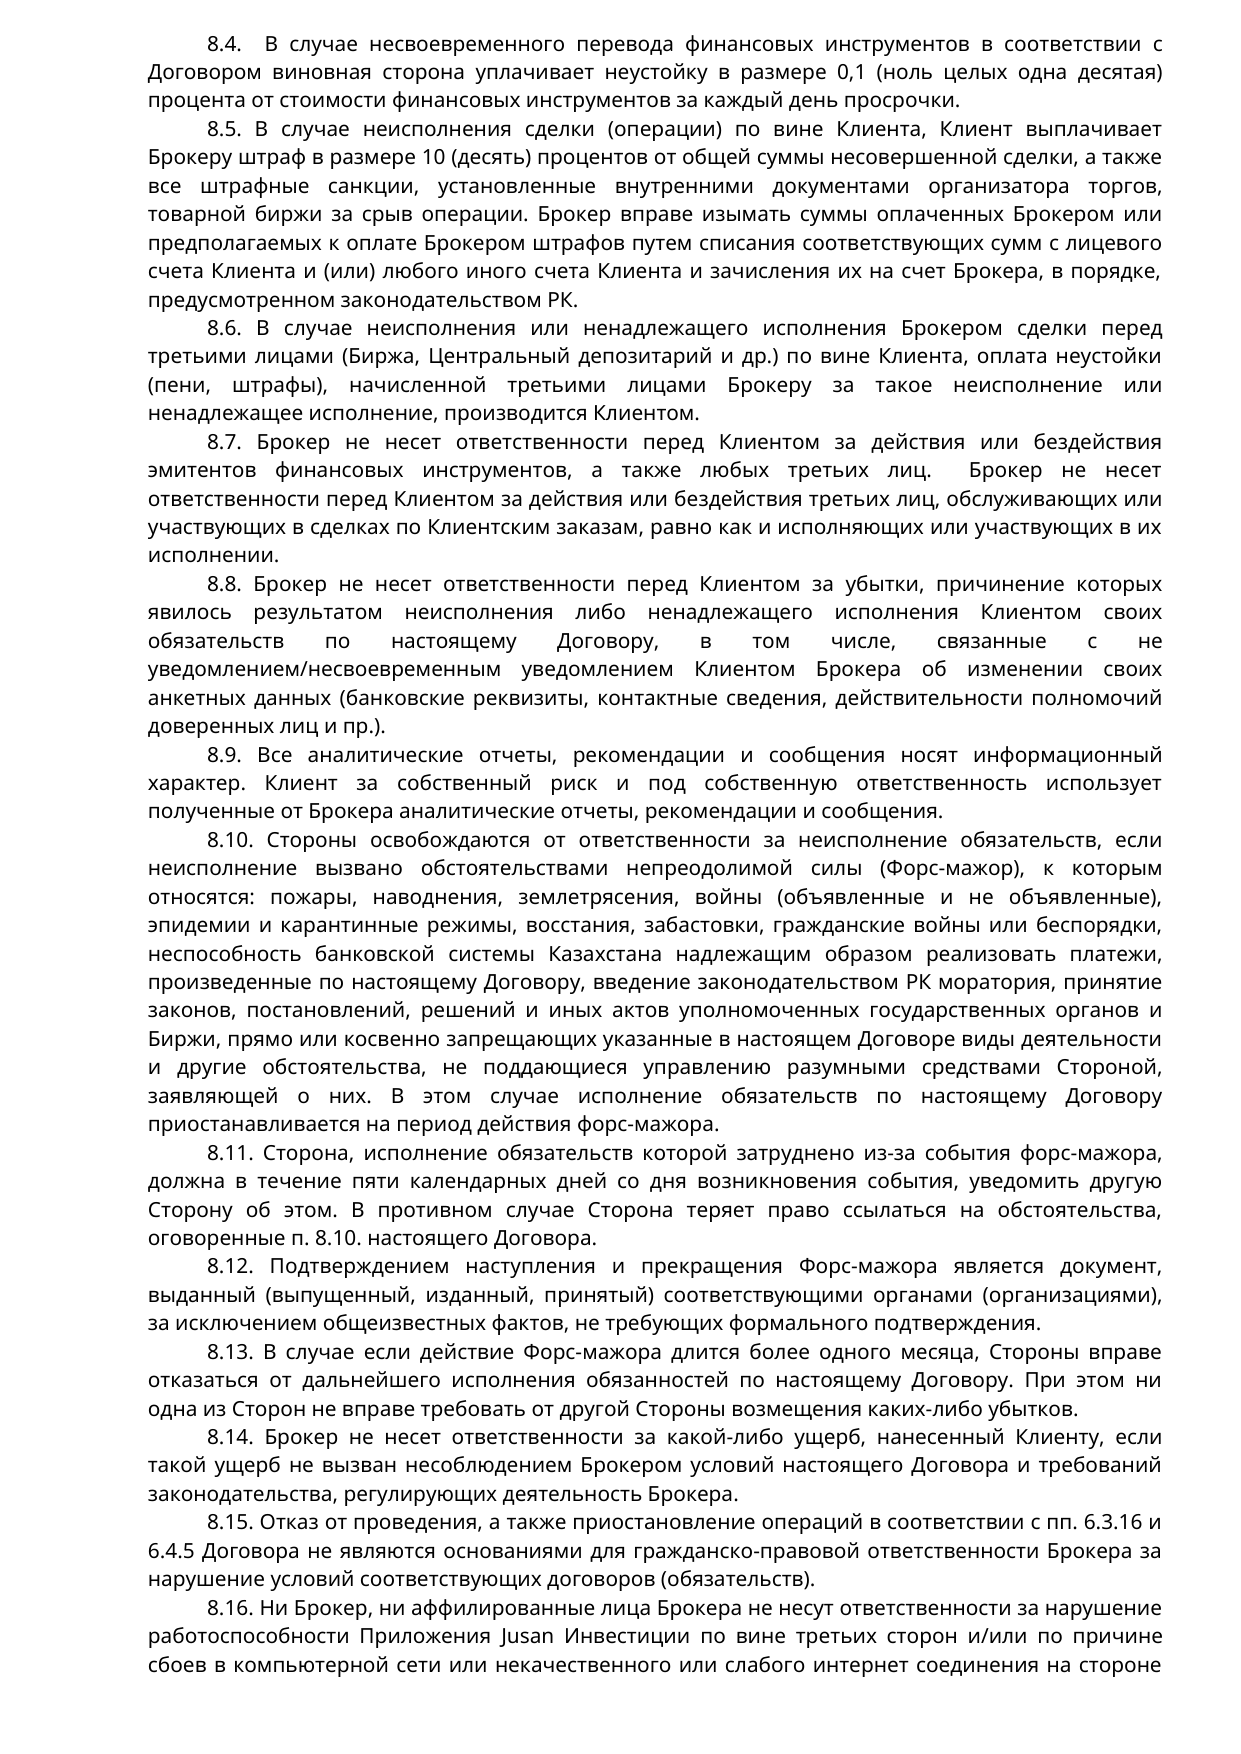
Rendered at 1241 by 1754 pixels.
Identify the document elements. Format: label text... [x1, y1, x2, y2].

text 8.15. Отказ от проведения, а также приостановление операций в соответствии с пп. 6.3.16 и 6.4.5 Договора не являются основаниями для гражданско-правовой ответственности Брокера за нарушение условий соответствующих договоров (обязательств). [148, 1507, 1163, 1593]
text 8.12. Подтверждением наступления и прекращения Форс-мажора является документ, выданный (выпущенный, изданный, принятый) соответствующими органами (организациями), за исключением общеизвестных фактов, не требующих формального подтверждения. [148, 1252, 1163, 1337]
text 8.4. В случае несвоевременного перевода финансовых инструментов в соответствии с Договором виновная сторона уплачивает неустойку в размере 0,1 (ноль целых одна десятая) процента от стоимости финансовых инструментов за каждый день просрочки. [148, 29, 1163, 114]
text 8.11. Сторона, исполнение обязательств которой затруднено из-за события форс-мажора, должна в течение пяти календарных дней со дня возникновения события, уведомить другую Сторону об этом. В противном случае Сторона теряет право ссылаться на обстоятельства, оговоренные п. 8.10. настоящего Договора. [148, 1138, 1163, 1252]
text 8.8. Брокер не несет ответственности перед Клиентом за убытки, причинение которых явилось результатом неисполнения либо ненадлежащего исполнения Клиентом своих обязательств по настоящему Договору, в том числе, связанные с не уведомлением/несвоевременным уведомлением Клиентом Брокера об изменении своих анкетных данных (банковские реквизиты, контактные сведения, действительности полномочий доверенных лиц и пр.). [148, 569, 1163, 740]
text 8.13. В случае если действие Форс-мажора длится более одного месяца, Стороны вправе отказаться от дальнейшего исполнения обязанностей по настоящему Договору. При этом ни одна из Сторон не вправе требовать от другой Стороны возмещения каких-либо убытков. [148, 1337, 1163, 1422]
text 8.7. Брокер не несет ответственности перед Клиентом за действия или бездействия эмитентов финансовых инструментов, а также любых третьих лиц. Брокер не несет ответственности перед Клиентом за действия или бездействия третьих лиц, обслуживающих или участвующих в сделках по Клиентским заказам, равно как и исполняющих или участвующих в их исполнении. [148, 427, 1163, 569]
text 8.10. Стороны освобождаются от ответственности за неисполнение обязательств, если неисполнение вызвано обстоятельствами непреодолимой силы (Форс-мажор), к которым относятся: пожары, наводнения, землетрясения, войны (объявленные и не объявленные), эпидемии и карантинные режимы, восстания, забастовки, гражданские войны или беспорядки, неспособность банковской системы Казахстана надлежащим образом реализовать платежи, произведенные по настоящему Договору, введение законодательством РК моратория, принятие законов, постановлений, решений и иных актов уполномоченных государственных органов и Биржи, прямо или косвенно запрещающих указанные в настоящем Договоре виды деятельности и другие обстоятельства, не поддающиеся управлению разумными средствами Стороной, заявляющей о них. В этом случае исполнение обязательств по настоящему Договору приостанавливается на период действия форс-мажора. [148, 825, 1163, 1138]
text 8.14. Брокер не несет ответственности за какой-либо ущерб, нанесенный Клиенту, если такой ущерб не вызван несоблюдением Брокером условий настоящего Договора и требований законодательства, регулирующих деятельность Брокера. [148, 1422, 1163, 1507]
text 8.9. Все аналитические отчеты, рекомендации и сообщения носят информационный характер. Клиент за собственный риск и под собственную ответственность использует полученные от Брокера аналитические отчеты, рекомендации и сообщения. [148, 740, 1163, 825]
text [148, 1593, 1163, 1678]
text 8.5. В случае неисполнения сделки (операции) по вине Клиента, Клиент выплачивает Брокеру штраф в размере 10 (десять) процентов от общей суммы несовершенной сделки, а также все штрафные санкции, установленные внутренними документами организатора торгов, товарной биржи за срыв операции. Брокер вправе изымать суммы оплаченных Брокером или предполагаемых к оплате Брокером штрафов путем списания соответствующих сумм с лицевого счета Клиента и (или) любого иного счета Клиента и зачисления их на счет Брокера, в порядке, предусмотренном законодательством РК. [148, 114, 1163, 313]
text 8.6. В случае неисполнения или ненадлежащего исполнения Брокером сделки перед третьими лицами (Биржа, Центральный депозитарий и др.) по вине Клиента, оплата неустойки (пени, штрафы), начисленной третьими лицами Брокеру за такое неисполнение или ненадлежащее исполнение, производится Клиентом. [148, 313, 1163, 427]
